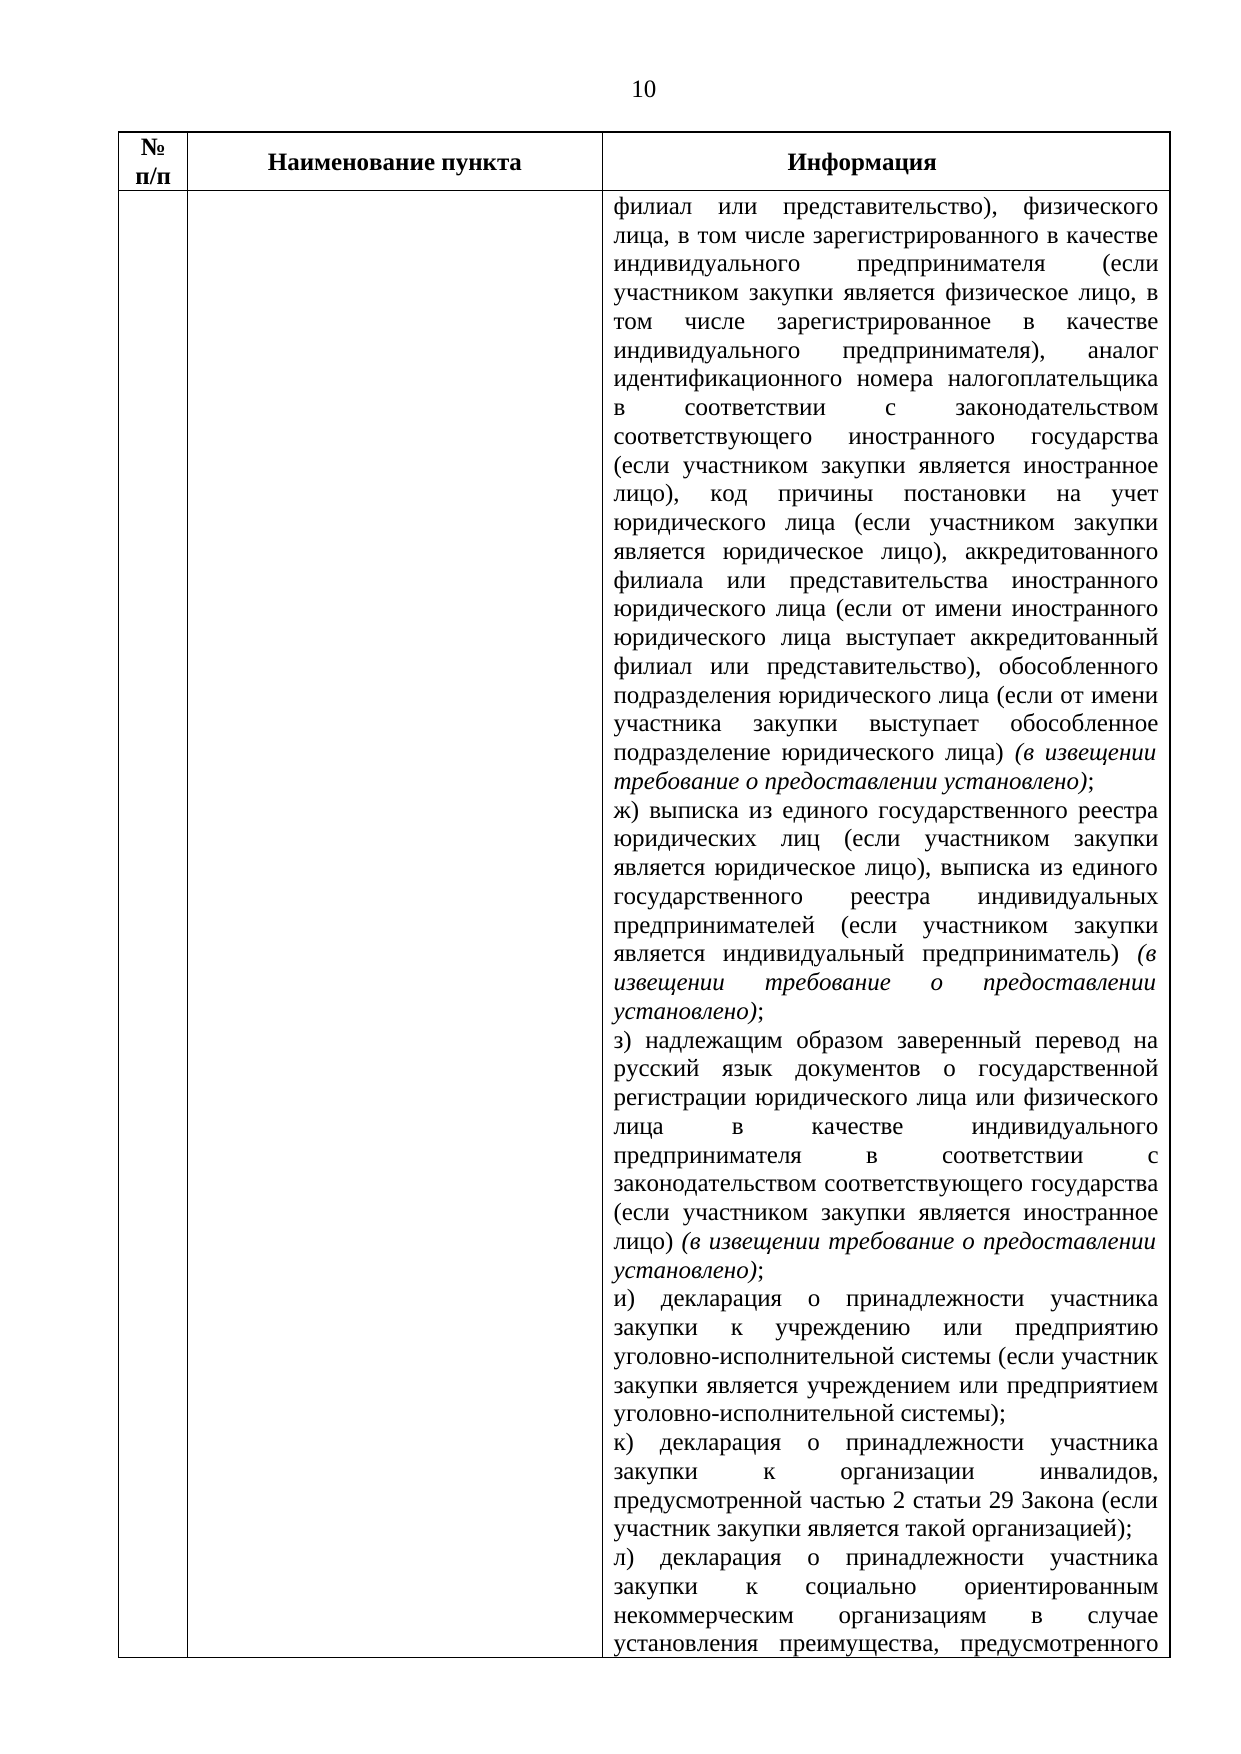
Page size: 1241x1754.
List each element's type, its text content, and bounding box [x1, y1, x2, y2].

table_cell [188, 191, 602, 1657]
table_header № п/п [119, 133, 187, 190]
table_header Информация [603, 133, 1169, 190]
table_header Наименование пункта [188, 133, 602, 190]
table_cell [119, 191, 187, 1657]
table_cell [603, 191, 1169, 1657]
